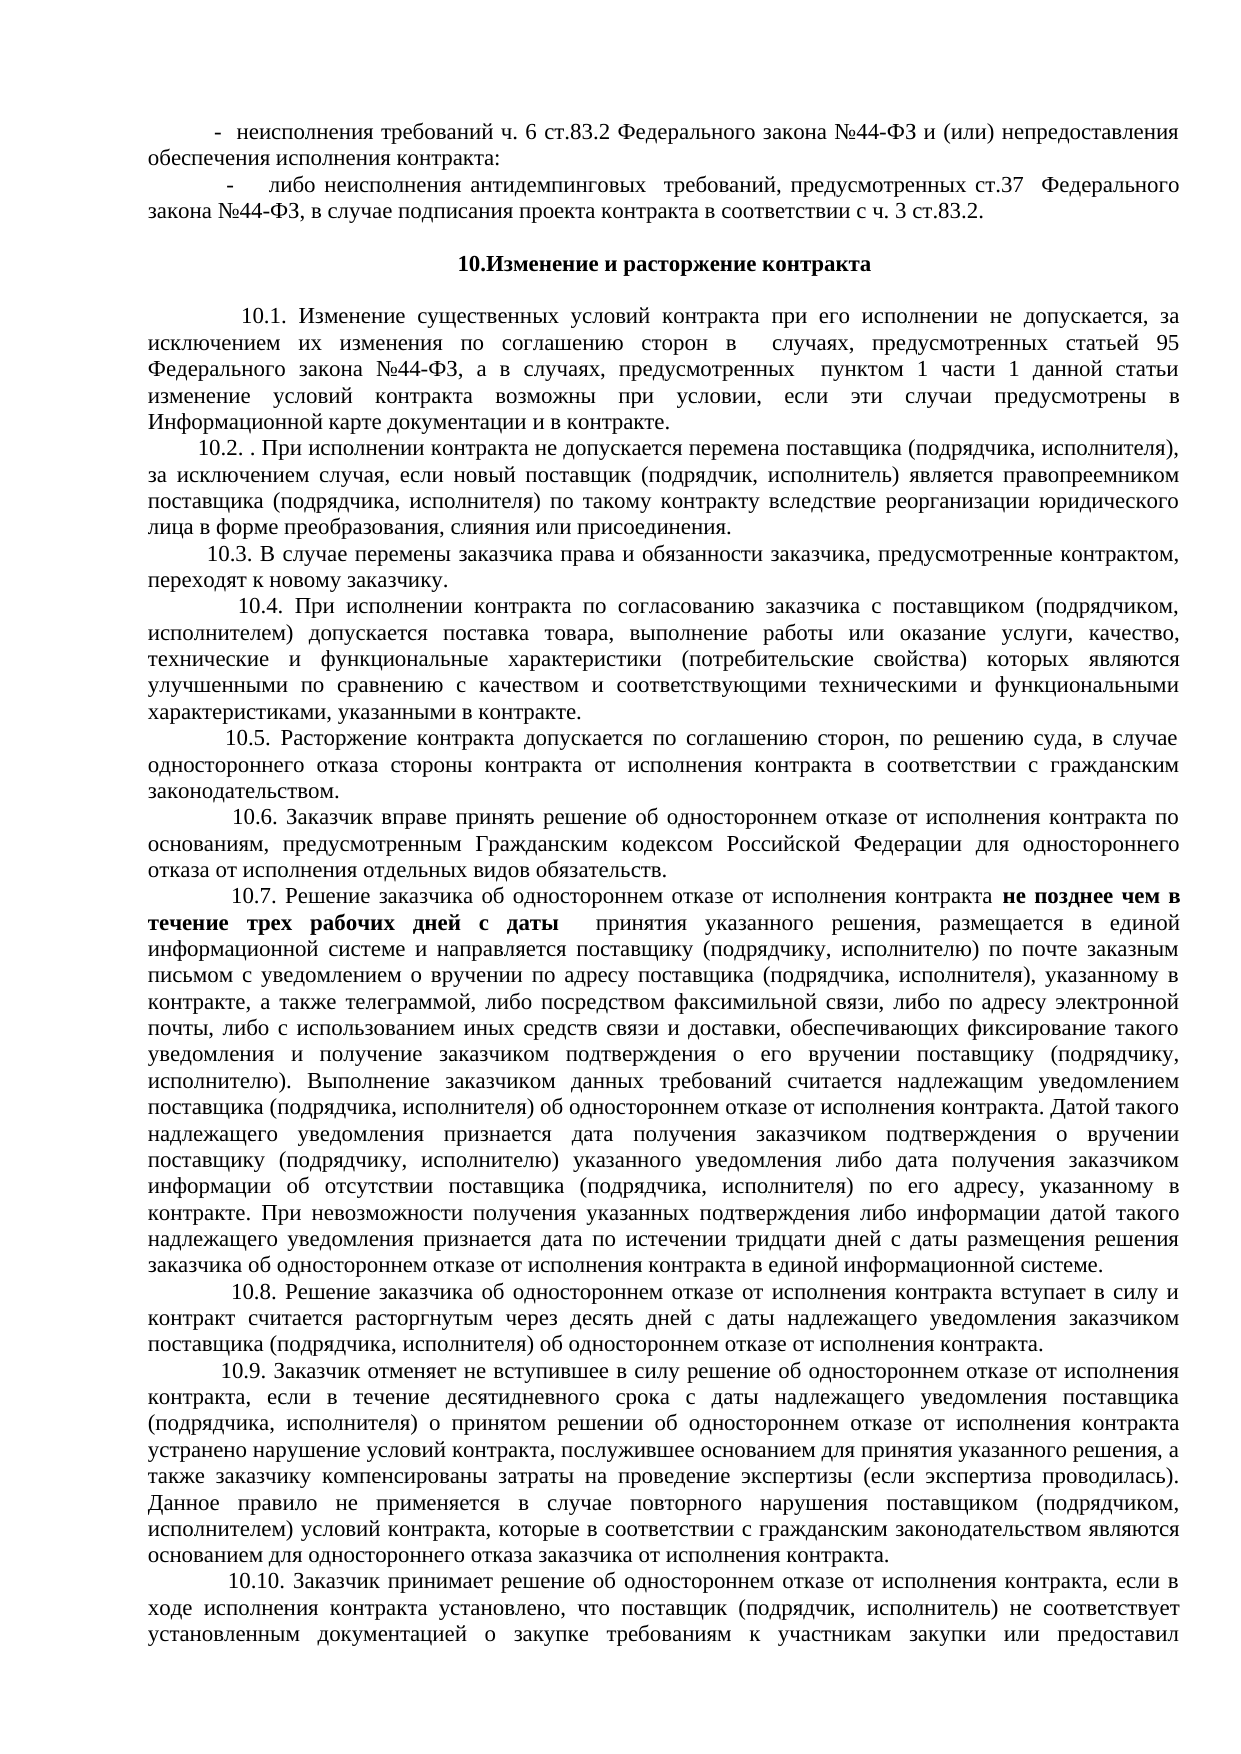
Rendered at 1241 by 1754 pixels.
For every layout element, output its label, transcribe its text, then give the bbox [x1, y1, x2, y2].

text 10.2. . При исполнении контракта не допускается перемена поставщика (подрядчика, исполнителя), за исключением случая, если новый поставщик (подрядчик, исполнитель) является правопреемником поставщика (подрядчика, исполнителя) по такому контракту вследствие реорганизации юридического лица в форме преобразования, слияния или присоединения. [148, 434, 1181, 540]
text 10.3. В случае перемены заказчика права и обязанности заказчика, предусмотренные контрактом, переходят к новому заказчику. [148, 540, 1181, 592]
text 10.7. Решение заказчика об одностороннем отказе от исполнения контракта не позднее чем в течение трех рабочих дней с даты принятия указанного решения, размещается в единой информационной системе и направляется поставщику (подрядчику, исполнителю) по почте заказным письмом с уведомлением о вручении по адресу поставщика (подрядчика, исполнителя), указанному в контракте, а также телеграммой, либо посредством факсимильной связи, либо по адресу электронной почты, либо с использованием иных средств связи и доставки, обеспечивающих фиксирование такого уведомления и получение заказчиком подтверждения о его вручении поставщику (подрядчику, исполнителю). Выполнение заказчиком данных требований считается надлежащим уведомлением поставщика (подрядчика, исполнителя) об одностороннем отказе от исполнения контракта. Датой такого надлежащего уведомления признается дата получения заказчиком подтверждения о вручении поставщику (подрядчику, исполнителю) указанного уведомления либо дата получения заказчиком информации об отсутствии поставщика (подрядчика, исполнителя) по его адресу, указанному в контракте. При невозможности получения указанных подтверждения либо информации датой такого надлежащего уведомления признается дата по истечении тридцати дней с даты размещения решения заказчика об одностороннем отказе от исполнения контракта в единой информационной системе. [148, 882, 1181, 1278]
text 10.1. Изменение существенных условий контракта при его исполнении не допускается, за исключением их изменения по соглашению сторон в случаях, предусмотренных статьей 95 Федерального закона №44-ФЗ, а в случаях, предусмотренных пунктом 1 части 1 данной статьи изменение условий контракта возможны при условии, если эти случаи предусмотрены в Информационной карте документации и в контракте. [148, 303, 1181, 434]
text - неисполнения требований ч. 6 ст.83.2 Федерального закона №44-ФЗ и (или) непредоставления обеспечения исполнения контракта: [148, 118, 1181, 171]
text 10.Изменение и расторжение контракта [148, 250, 1181, 276]
text 10.8. Решение заказчика об одностороннем отказе от исполнения контракта вступает в силу и контракт считается расторгнутым через десять дней с даты надлежащего уведомления заказчиком поставщика (подрядчика, исполнителя) об одностороннем отказе от исполнения контракта. [148, 1278, 1181, 1357]
text 10.9. Заказчик отменяет не вступившее в силу решение об одностороннем отказе от исполнения контракта, если в течение десятидневного срока с даты надлежащего уведомления поставщика (подрядчика, исполнителя) о принятом решении об одностороннем отказе от исполнения контракта устранено нарушение условий контракта, послужившее основанием для принятия указанного решения, а также заказчику компенсированы затраты на проведение экспертизы (если экспертиза проводилась). Данное правило не применяется в случае повторного нарушения поставщиком (подрядчиком, исполнителем) условий контракта, которые в соответствии с гражданским законодательством являются основанием для одностороннего отказа заказчика от исполнения контракта. [148, 1357, 1181, 1568]
text 10.5. Расторжение контракта допускается по соглашению сторон, по решению суда, в случае одностороннего отказа стороны контракта от исполнения контракта в соответствии с гражданским законодательством. [148, 724, 1181, 803]
text 10.6. Заказчик вправе принять решение об одностороннем отказе от исполнения контракта по основаниям, предусмотренным Гражданским кодексом Российской Федерации для одностороннего отказа от исполнения отдельных видов обязательств. [148, 803, 1181, 882]
text 10.4. При исполнении контракта по согласованию заказчика с поставщиком (подрядчиком, исполнителем) допускается поставка товара, выполнение работы или оказание услуги, качество, технические и функциональные характеристики (потребительские свойства) которых являются улучшенными по сравнению с качеством и соответствующими техническими и функциональными характеристиками, указанными в контракте. [148, 592, 1181, 724]
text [148, 1568, 1181, 1647]
text - либо неисполнения антидемпинговых требований, предусмотренных ст.37 Федерального закона №44-ФЗ, в случае подписания проекта контракта в соответствии с ч. 3 ст.83.2. [148, 171, 1181, 223]
